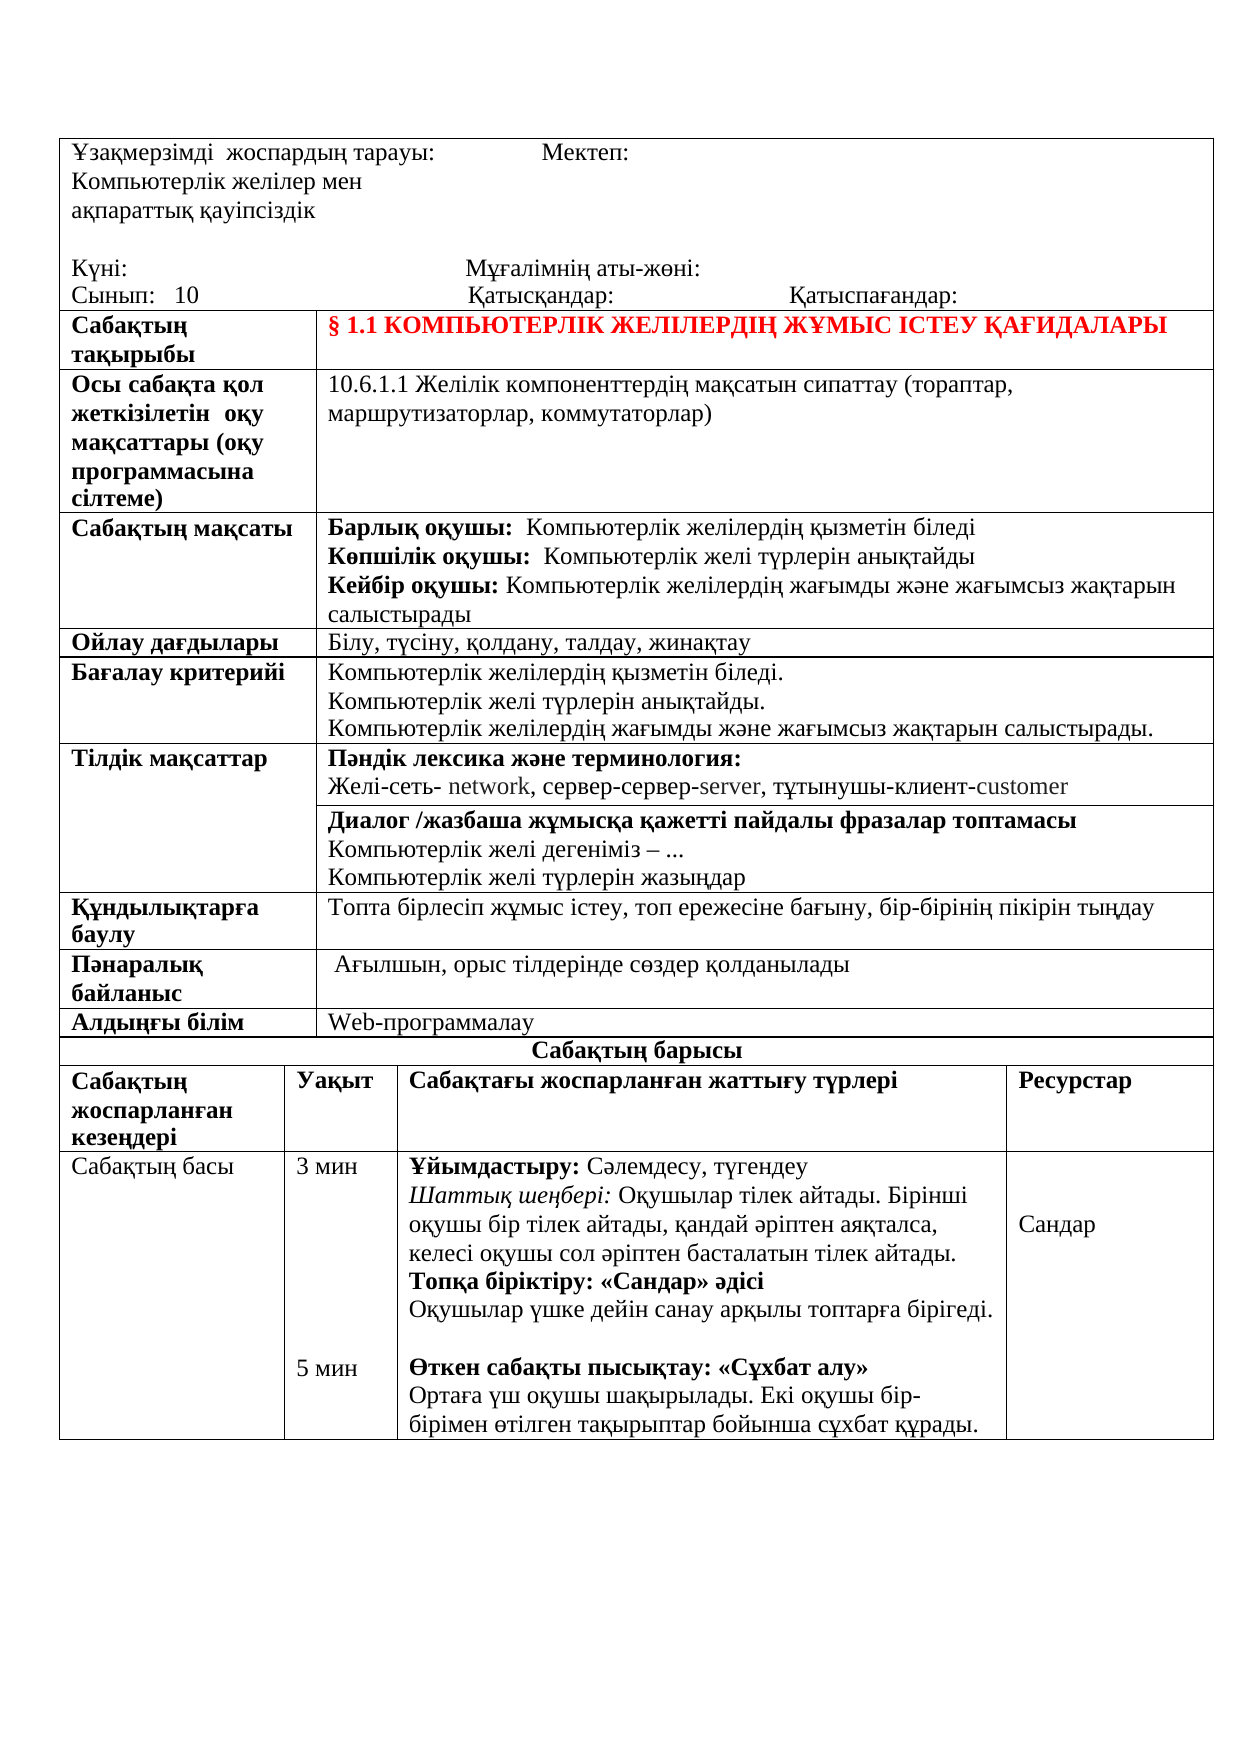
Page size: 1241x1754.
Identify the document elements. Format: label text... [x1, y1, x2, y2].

table_cell Осы сабақта қол жеткізілетін оқу мақсаттары (оқу программасына сілтеме) [60, 370, 316, 512]
table_cell Web-программалау [317, 1009, 1213, 1036]
table_cell Сабақтың басы [60, 1152, 284, 1439]
table_cell Ұйымдастыру: Сәлемдесу, түгендеу Шаттық шеңбері: Оқушылар тілек айтады. Бірінші оқушы бір тілек айтады, қандай әріптен аяқталса, келесі оқушы сол әріптен басталатын тілек айтады. Топқа біріктіру: «Сандар» әдісі Оқушылар үшке дейін санау арқылы топтарға бірігеді. Өткен сабақты пысықтау: «Сұхбат алу» Ортаға үш оқушы шақырылады. Екі оқушы бір- бірімен өтілген тақырыптар бойынша сұхбат құрады. [398, 1152, 1006, 1439]
table_cell Ойлау дағдылары [60, 629, 316, 656]
table_cell Пәнаралық байланыс [60, 950, 316, 1007]
table_cell Тілдік мақсаттар [60, 744, 316, 892]
table_cell Бағалау критерийі [60, 658, 316, 742]
table_cell Сабақтағы жоспарланған жаттығу түрлері [398, 1066, 1006, 1151]
table_cell Сандар [1007, 1152, 1213, 1439]
table_cell Уақыт [285, 1066, 397, 1151]
table_cell Пәндік лексика және терминология: Желі-сеть- network, сервер-сервер-server, тұтынушы-клиент-customer [317, 744, 1213, 805]
table_cell 10.6.1.1 Желілік компоненттердің мақсатын сипаттау (тораптар, маршрутизаторлар, коммутаторлар) [317, 370, 1213, 512]
table_header Ұзақмерзімді жоспардың тарауы: Мектеп: Компьютерлік желілер мен ақпараттық қауіпсіздік Күні: Мұғалімнің аты-жөні: Сынып: 10 Қатысқандар: Қатыспағандар: [60, 139, 1213, 310]
table_cell Білу, түсіну, қолдану, талдау, жинақтау [317, 629, 1213, 656]
table_cell Барлық оқушы: Компьютерлік желілердің қызметін біледі Көпшілік оқушы: Компьютерлік желі түрлерін анықтайды Кейбір оқушы: Компьютерлік желілердің жағымды және жағымсыз жақтарын салыстырады [317, 513, 1213, 627]
table_cell Құндылықтарға баулу [60, 893, 316, 949]
table_cell Ресурстар [1007, 1066, 1213, 1151]
table_cell Сабақтың барысы [60, 1038, 1213, 1065]
table_cell Топта бірлесіп жұмыс істеу, топ ережесіне бағыну, бір-бірінің пікірін тыңдау [317, 893, 1213, 949]
table_cell Компьютерлік желілердің қызметін біледі. Компьютерлік желі түрлерін анықтайды. Компьютерлік желілердің жағымды және жағымсыз жақтарын салыстырады. [317, 658, 1213, 742]
table_cell Сабақтың тақырыбы [60, 311, 316, 368]
table_cell Ағылшын, орыс тілдерінде сөздер қолданылады [317, 950, 1213, 1007]
table_cell Сабақтың жоспарланған кезеңдері [60, 1066, 284, 1151]
table_cell Сабақтың мақсаты [60, 513, 316, 627]
table_cell Алдыңғы білім [60, 1009, 316, 1036]
table_cell Диалог /жазбаша жұмысқа қажетті пайдалы фразалар топтамасы Компьютерлік желі дегеніміз – ... Компьютерлік желі түрлерін жазыңдар [317, 806, 1213, 892]
table_cell § 1.1 КОМПЬЮТЕРЛІК ЖЕЛІЛЕРДІҢ ЖҰМЫС ІСТЕУ ҚАҒИДАЛАРЫ [317, 311, 1213, 368]
table_cell 3 мин 5 мин [285, 1152, 397, 1439]
